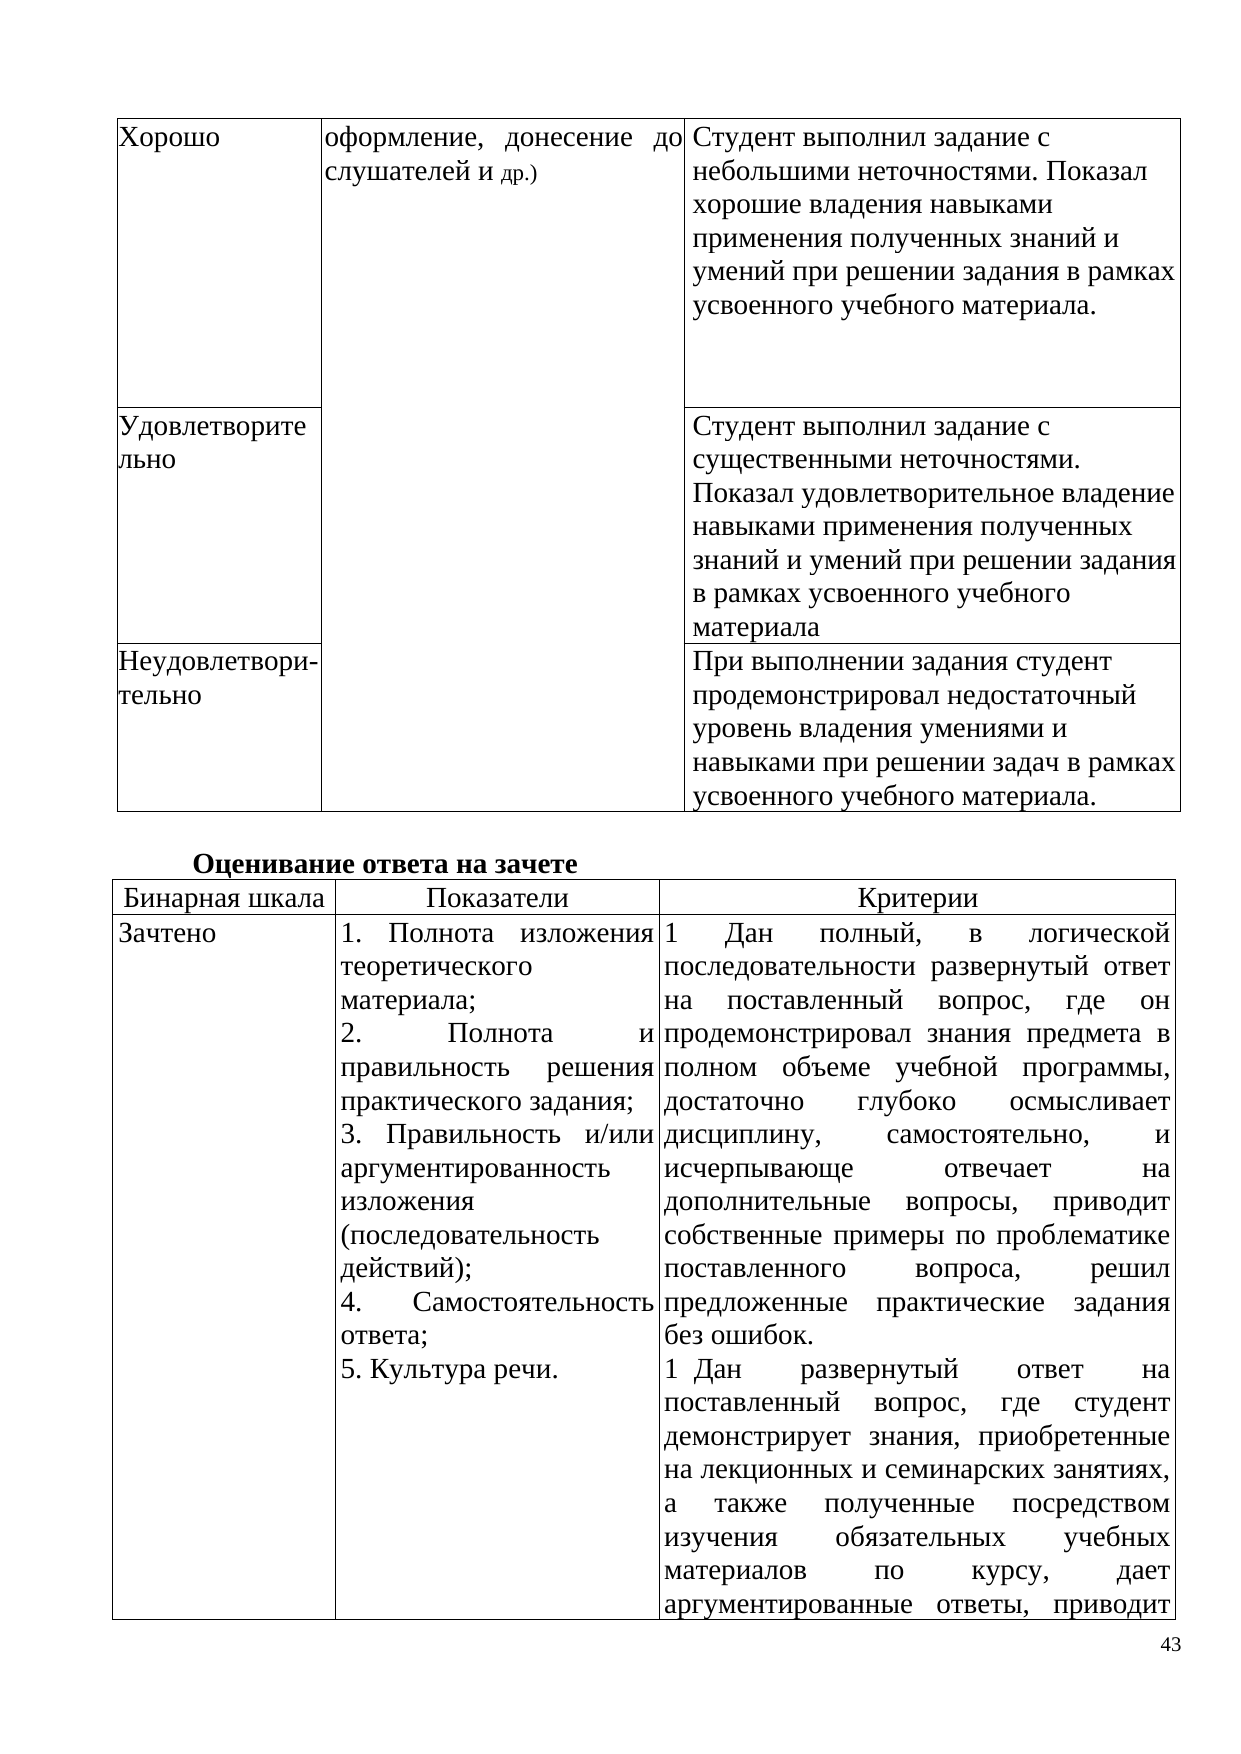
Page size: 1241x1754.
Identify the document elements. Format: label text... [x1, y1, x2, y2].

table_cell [660, 915, 1175, 1619]
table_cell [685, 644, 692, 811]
table_header Критерии [660, 880, 1175, 914]
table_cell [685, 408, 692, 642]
table_header Бинарная шкала [113, 880, 335, 914]
table_cell Удовлетворительно [118, 408, 321, 642]
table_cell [336, 915, 659, 1619]
table_cell При выполнении задания студент продемонстрировал недостаточный уровень владения умениями и навыками при решении задач в рамках усвоенного учебного материала. [1067, 644, 1180, 811]
table_cell Неудовлетворительно [118, 644, 321, 811]
table_cell Хорошо [118, 119, 321, 407]
table_cell Студент выполнил задание с небольшими неточностями. Показал хорошие владения навыками применения полученных знаний и умений при решении задания в рамках усвоенного учебного материала. [685, 119, 1180, 407]
text Оценивание ответа на зачете [118, 846, 1181, 879]
table_cell Зачтено [113, 915, 335, 1619]
table_header Показатели [336, 880, 659, 914]
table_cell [322, 119, 684, 811]
table_cell Студент выполнил задание с существенными неточностями. Показал удовлетворительное владение навыками применения полученных знаний и умений при решении задания в рамках усвоенного учебного материала [820, 408, 1180, 642]
